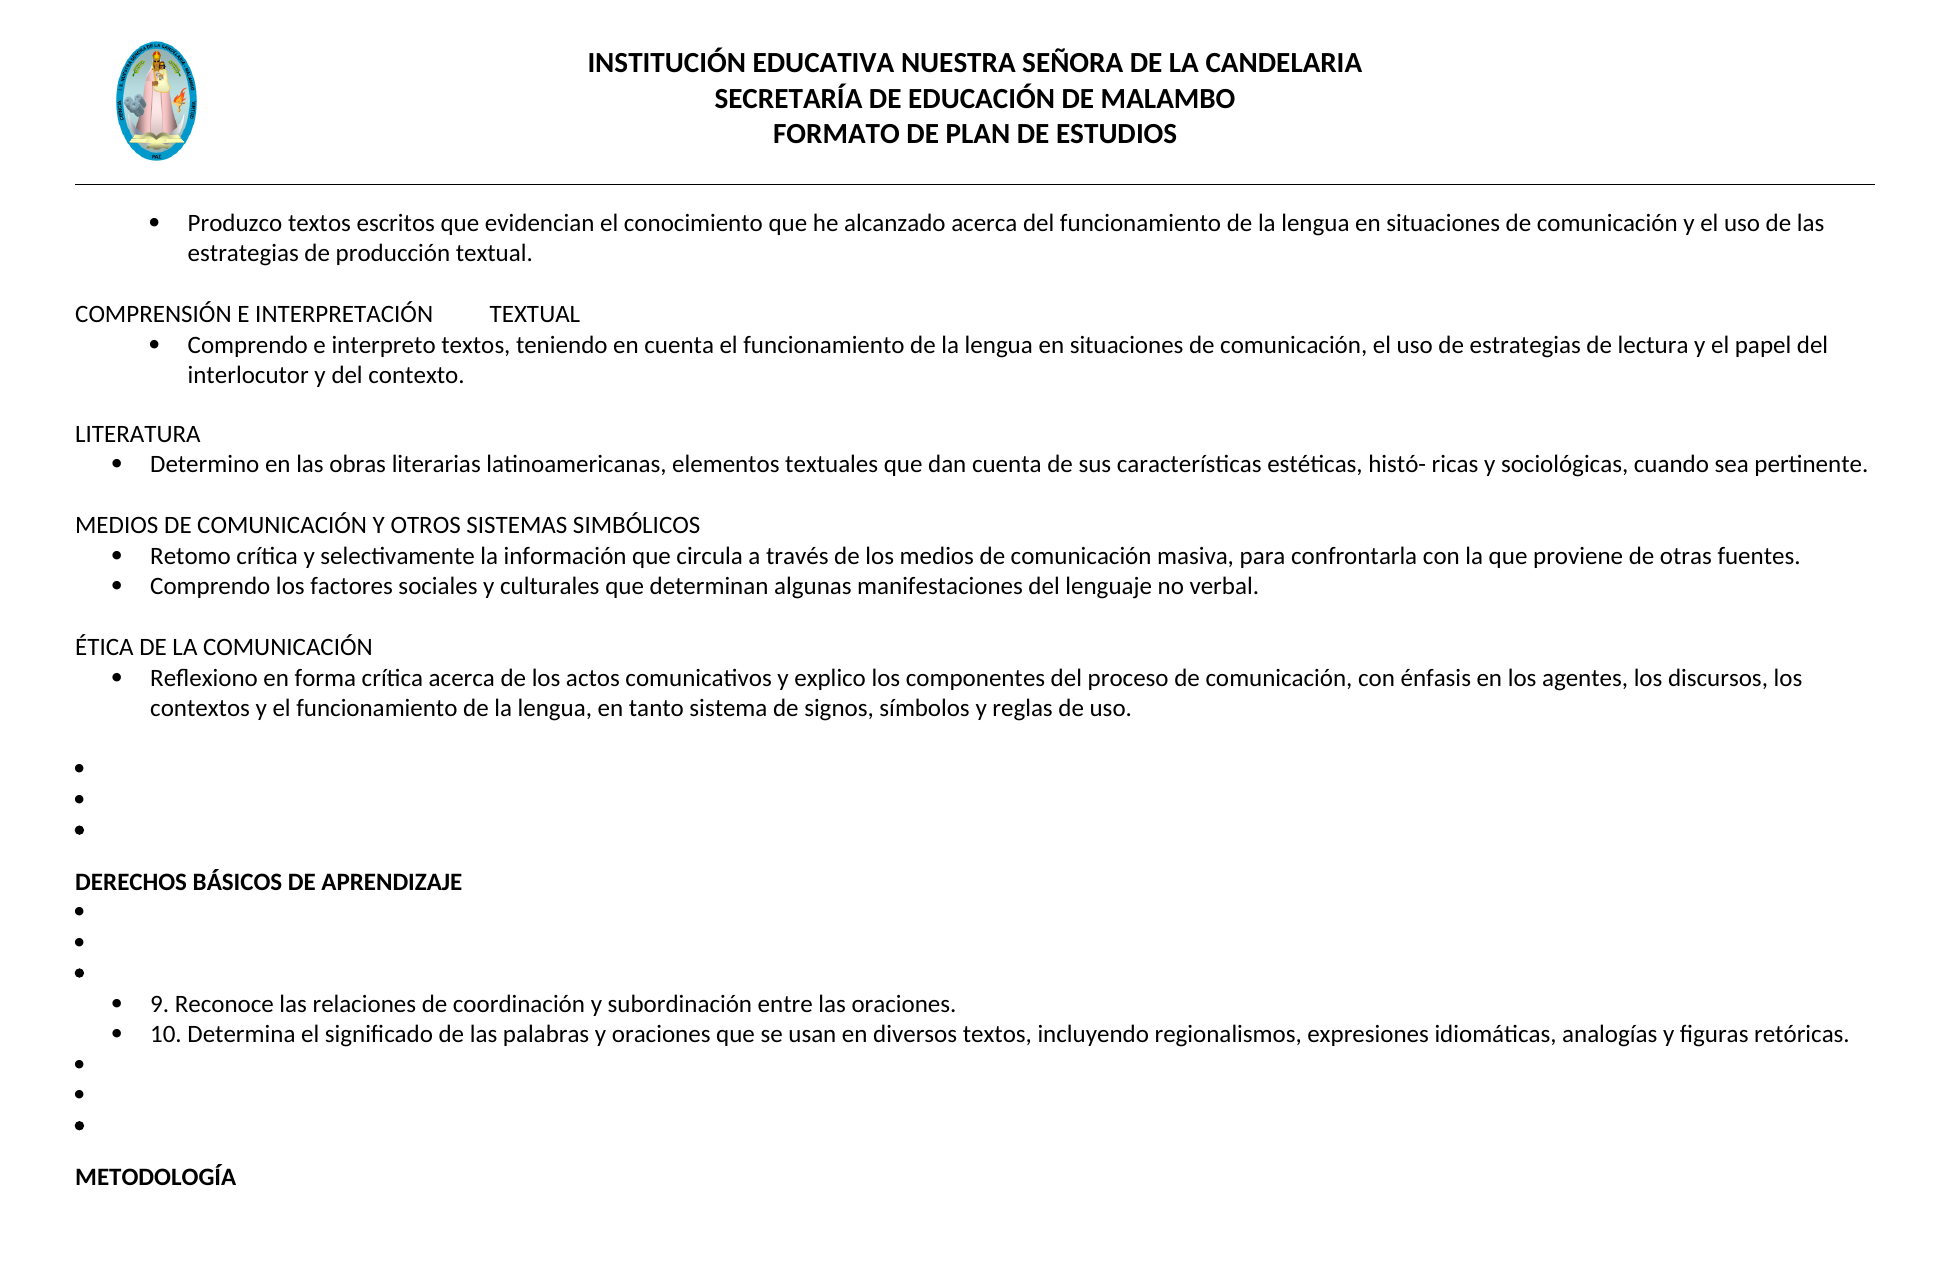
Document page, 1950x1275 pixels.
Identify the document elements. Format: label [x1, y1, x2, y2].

picture [124, 49, 189, 152]
picture [110, 41, 203, 166]
